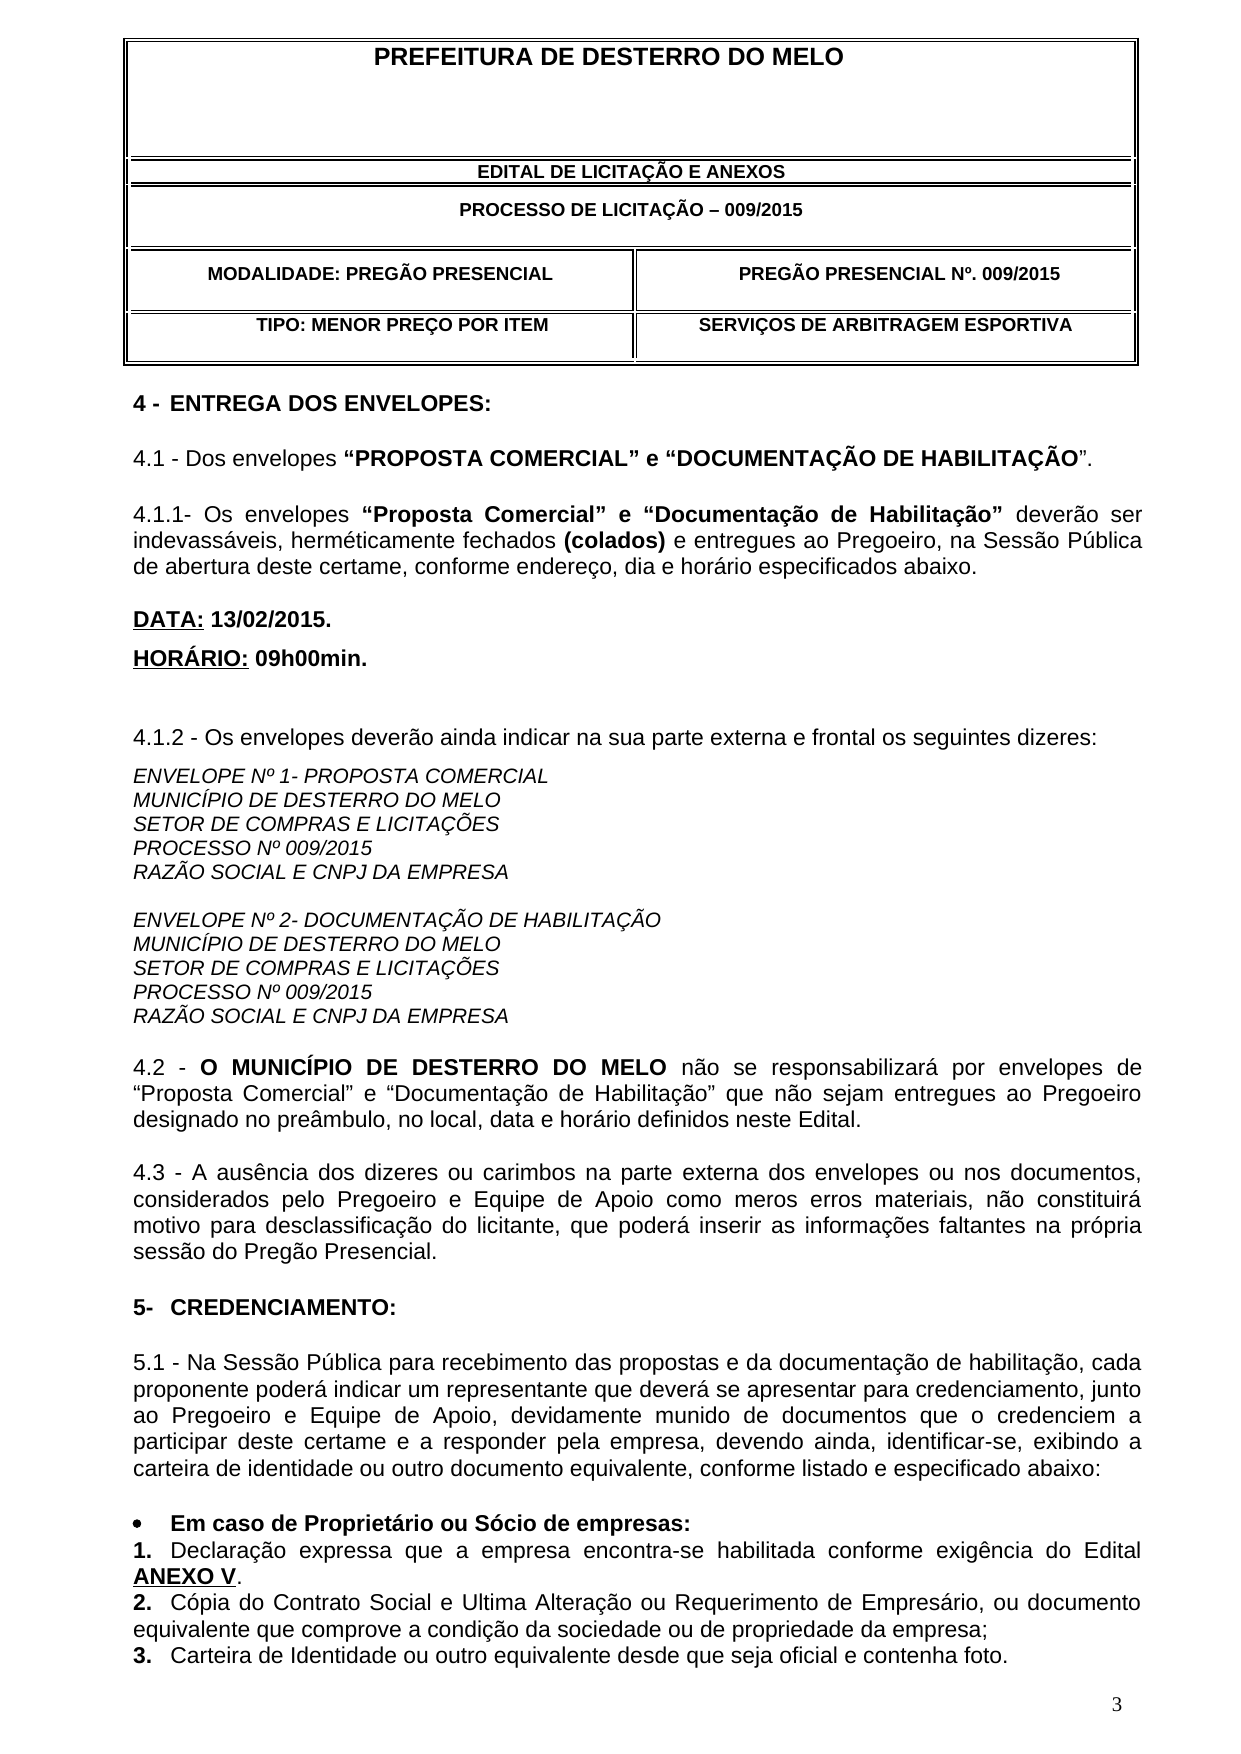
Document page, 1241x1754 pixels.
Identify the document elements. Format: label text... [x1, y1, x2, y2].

text MUNICÍPIO DE DESTERRO DO MELO [133, 932, 1142, 956]
text PROCESSO Nº 009/2015 [133, 979, 1142, 1003]
text SETOR DE COMPRAS E LICITAÇÕES [133, 956, 1142, 979]
text 5- CREDENCIAMENTO: [133, 1294, 1143, 1320]
text 4.1.1- Os envelopes “Proposta Comercial” e “Documentação de Habilitação” deverão ser indevassáveis, herméticamente fechados (colados) e entregues ao Pregoeiro, na Sessão Pública de abertura deste certame, conforme endereço, dia e horário especificados abaixo. [133, 501, 1142, 579]
text MUNICÍPIO DE DESTERRO DO MELO [133, 788, 1142, 812]
text 4.2 - O MUNICÍPIO DE DESTERRO DO MELO não se responsabilizará por envelopes de “Proposta Comercial” e “Documentação de Habilitação” que não sejam entregues ao Pregoeiro designado no preâmbulo, no local, data e horário definidos neste Edital. [133, 1054, 1142, 1133]
list Cópia do Contrato Social e Ultima Alteração ou Requerimento de Empresário, ou documento equivalente que comprove a condição da sociedade ou de propriedade da empresa; [133, 1589, 1142, 1642]
list Carteira de Identidade ou outro equivalente desde que seja oficial e contenha foto. [133, 1642, 1142, 1668]
text PROCESSO Nº 009/2015 [133, 836, 1142, 860]
text DATA: 13/02/2015. [133, 606, 1143, 632]
text HORÁRIO: 09h00min. [133, 645, 1143, 672]
text RAZÃO SOCIAL E CNPJ DA EMPRESA [133, 860, 1142, 884]
list Em caso de Proprietário ou Sócio de empresas: [133, 1510, 1142, 1537]
text SETOR DE COMPRAS E LICITAÇÕES [133, 812, 1142, 836]
text 4.1 - Dos envelopes “PROPOSTA COMERCIAL” e “DOCUMENTAÇÃO DE HABILITAÇÃO”. [133, 445, 1142, 471]
text 4.1.2 - Os envelopes deverão ainda indicar na sua parte externa e frontal os seguintes dizeres: [133, 724, 1143, 751]
text ENVELOPE Nº 1- PROPOSTA COMERCIAL [133, 764, 1142, 788]
text 4 - ENTREGA DOS ENVELOPES: [133, 389, 1142, 416]
text 4.3 - A ausência dos dizeres ou carimbos na parte externa dos envelopes ou nos documentos, considerados pelo Pregoeiro e Equipe de Apoio como meros erros materiais, não constituirá motivo para desclassificação do licitante, que poderá inserir as informações faltantes na própria sessão do Pregão Presencial. [133, 1159, 1142, 1264]
text ENVELOPE Nº 2- DOCUMENTAÇÃO DE HABILITAÇÃO [133, 908, 1142, 932]
text 5.1 - Na Sessão Pública para recebimento das propostas e da documentação de habilitação, cada proponente poderá indicar um representante que deverá se apresentar para credenciamento, junto ao Pregoeiro e Equipe de Apoio, devidamente munido de documentos que o credenciem a participar deste certame e a responder pela empresa, devendo ainda, identificar-se, exibindo a carteira de identidade ou outro documento equivalente, conforme listado e especificado abaixo: [133, 1349, 1142, 1481]
text RAZÃO SOCIAL E CNPJ DA EMPRESA [133, 1003, 1142, 1027]
list Declaração expressa que a empresa encontra-se habilitada conforme exigência do Edital ANEXO V. [133, 1537, 1142, 1589]
